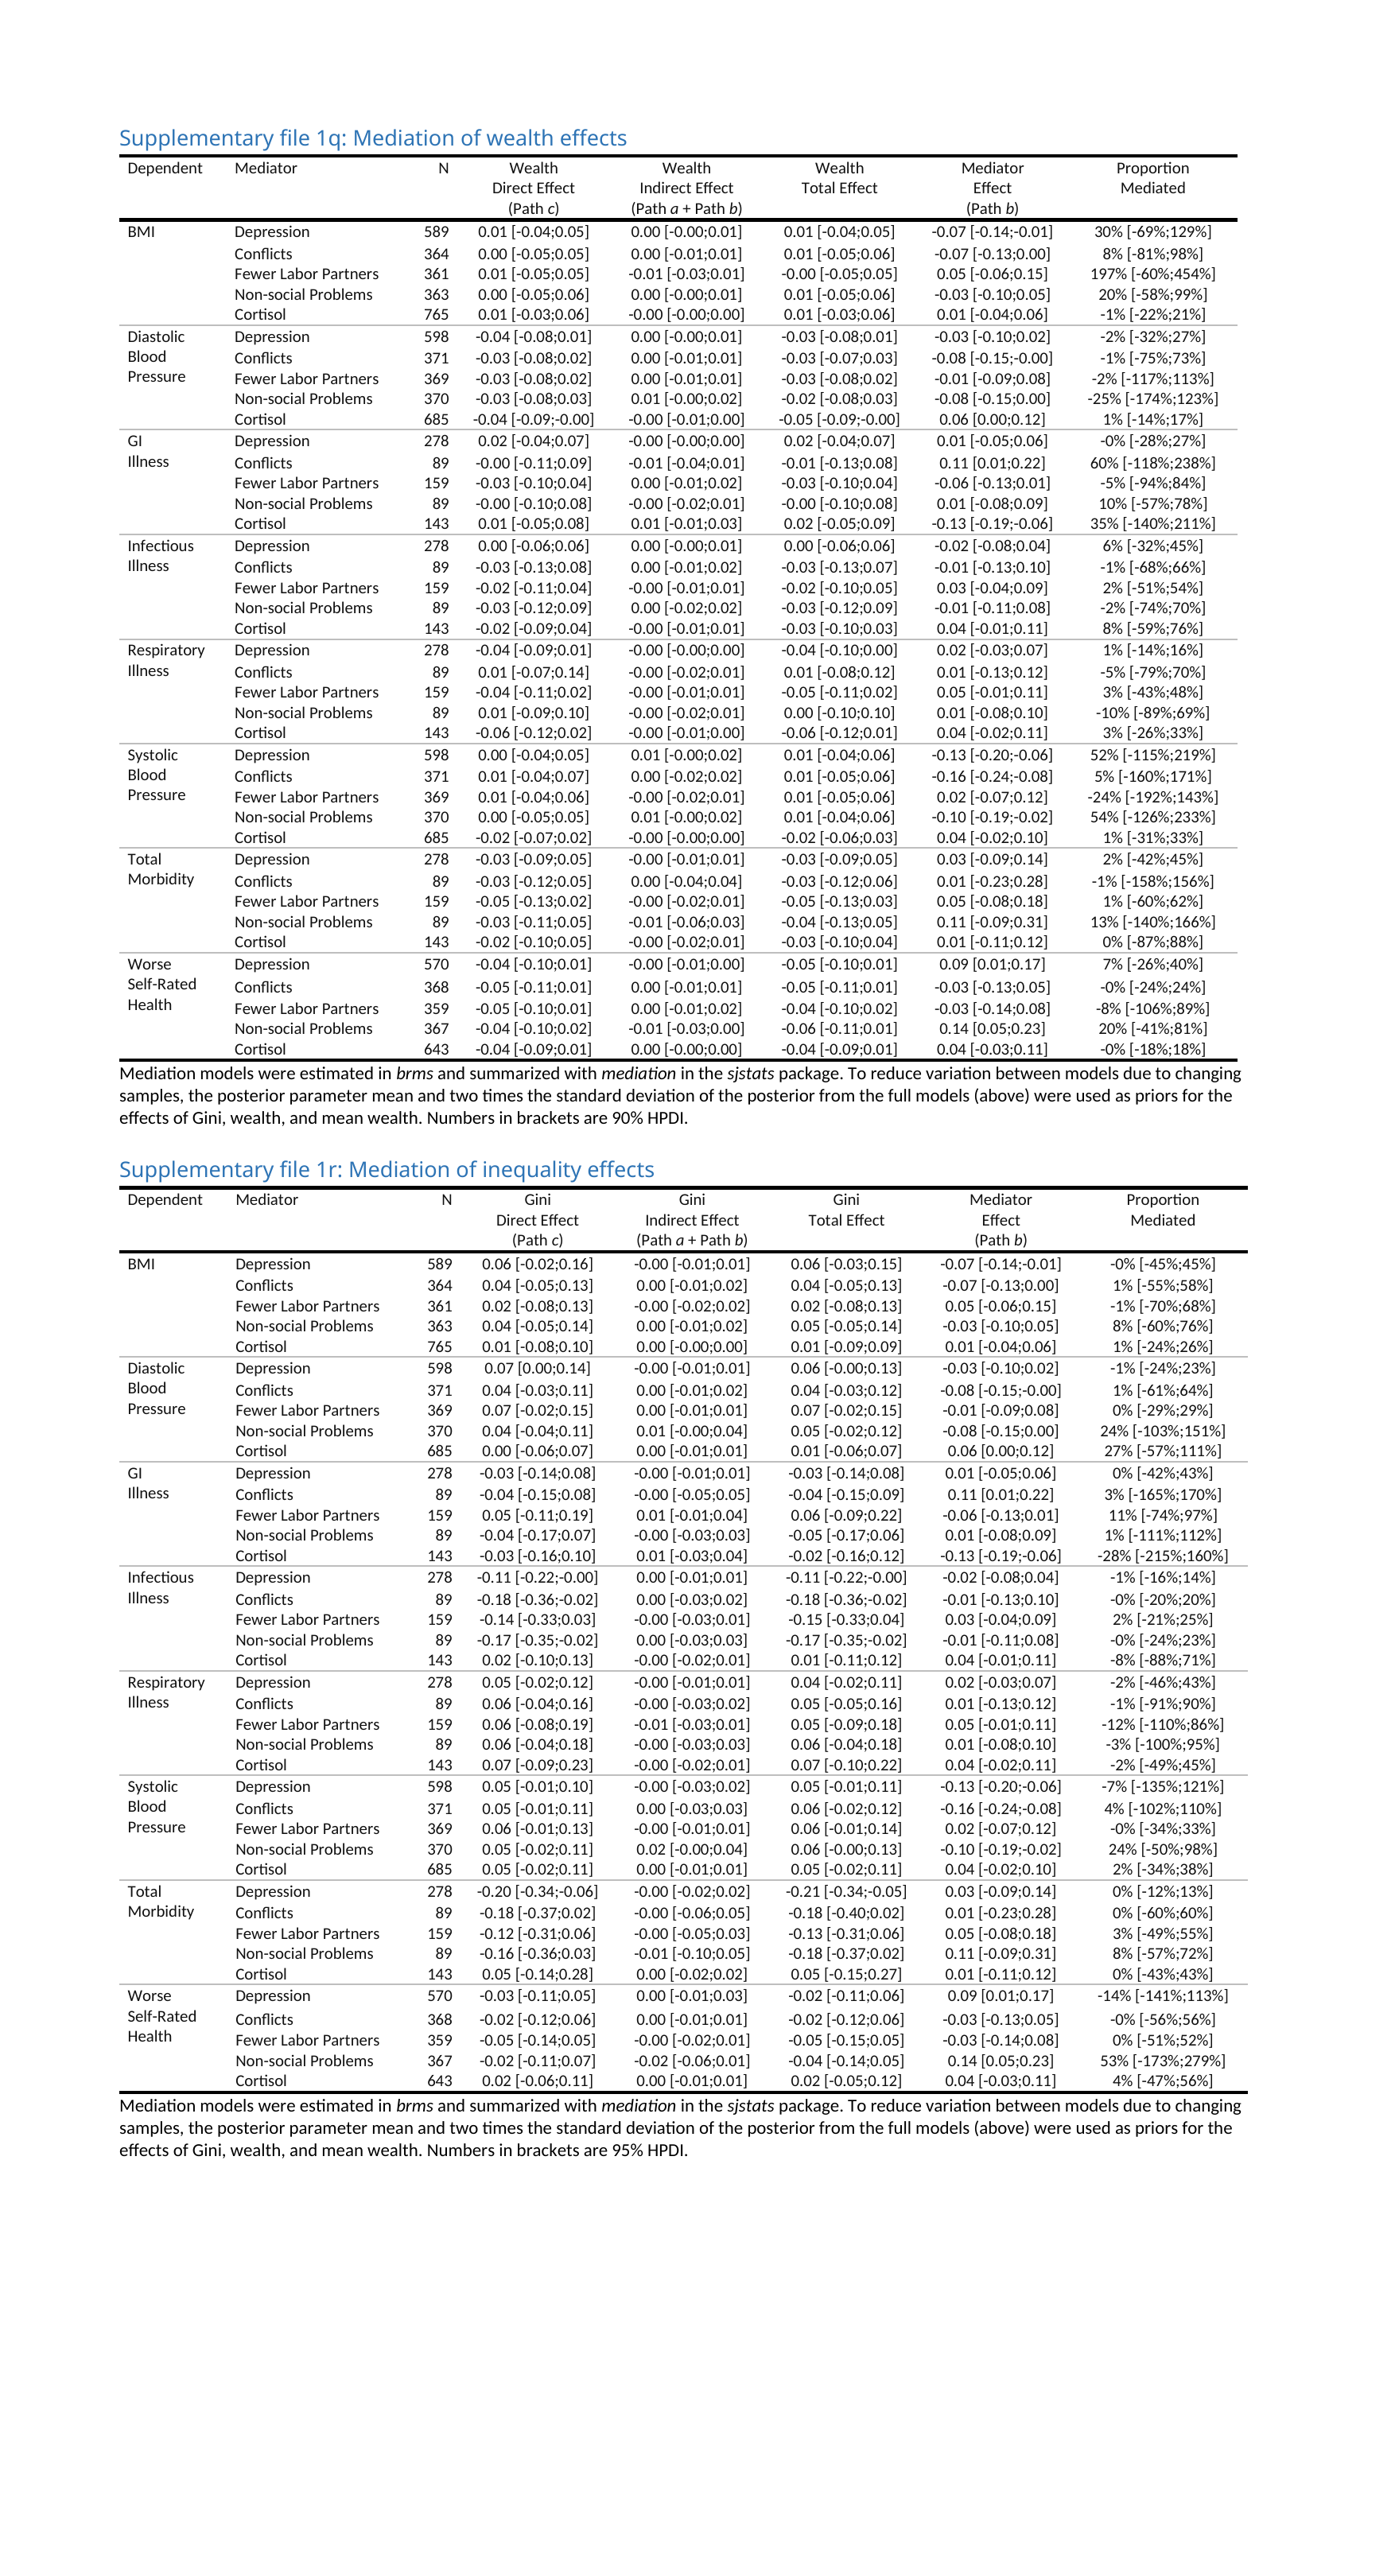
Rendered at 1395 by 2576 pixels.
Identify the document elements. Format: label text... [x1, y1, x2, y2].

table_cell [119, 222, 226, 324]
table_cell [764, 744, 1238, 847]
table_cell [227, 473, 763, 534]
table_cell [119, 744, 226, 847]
subtitle Supplementary file 1q: Mediation of wealth effects [119, 122, 1276, 152]
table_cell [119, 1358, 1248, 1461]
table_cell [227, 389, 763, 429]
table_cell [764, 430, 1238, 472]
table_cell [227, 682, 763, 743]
text Mediation models were estimated in brms and summarized with mediation in the sjstats package. To reduce variation between models due to changing samples, the posterior parameter mean and two times the standard deviation of the posterior from the full models (above) were used as priors for the effects of Gini, wealth, and mean wealth. Numbers in brackets are 90% HPDI. [119, 1062, 1276, 1129]
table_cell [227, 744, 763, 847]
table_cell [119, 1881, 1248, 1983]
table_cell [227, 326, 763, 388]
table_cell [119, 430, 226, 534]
text Mediation models were estimated in brms and summarized with mediation in the sjstats package. To reduce variation between models due to changing samples, the posterior parameter mean and two times the standard deviation of the posterior from the full models (above) were used as priors for the effects of Gini, wealth, and mean wealth. Numbers in brackets are 95% HPDI. [119, 2094, 1276, 2161]
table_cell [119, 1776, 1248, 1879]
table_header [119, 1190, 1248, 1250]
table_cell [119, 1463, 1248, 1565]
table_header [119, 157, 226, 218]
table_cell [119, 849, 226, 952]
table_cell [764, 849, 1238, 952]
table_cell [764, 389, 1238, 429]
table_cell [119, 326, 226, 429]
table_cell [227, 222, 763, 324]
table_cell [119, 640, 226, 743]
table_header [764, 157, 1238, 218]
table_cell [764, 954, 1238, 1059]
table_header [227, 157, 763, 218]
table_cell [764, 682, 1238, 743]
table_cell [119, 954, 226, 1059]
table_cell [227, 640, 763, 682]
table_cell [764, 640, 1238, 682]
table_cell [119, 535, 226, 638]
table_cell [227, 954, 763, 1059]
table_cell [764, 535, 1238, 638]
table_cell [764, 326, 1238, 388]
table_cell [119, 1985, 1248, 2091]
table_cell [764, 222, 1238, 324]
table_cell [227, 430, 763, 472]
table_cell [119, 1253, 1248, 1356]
subtitle Supplementary file 1r: Mediation of inequality effects [119, 1155, 1276, 1183]
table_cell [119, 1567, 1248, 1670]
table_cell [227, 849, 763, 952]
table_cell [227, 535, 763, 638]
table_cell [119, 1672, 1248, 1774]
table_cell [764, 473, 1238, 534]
